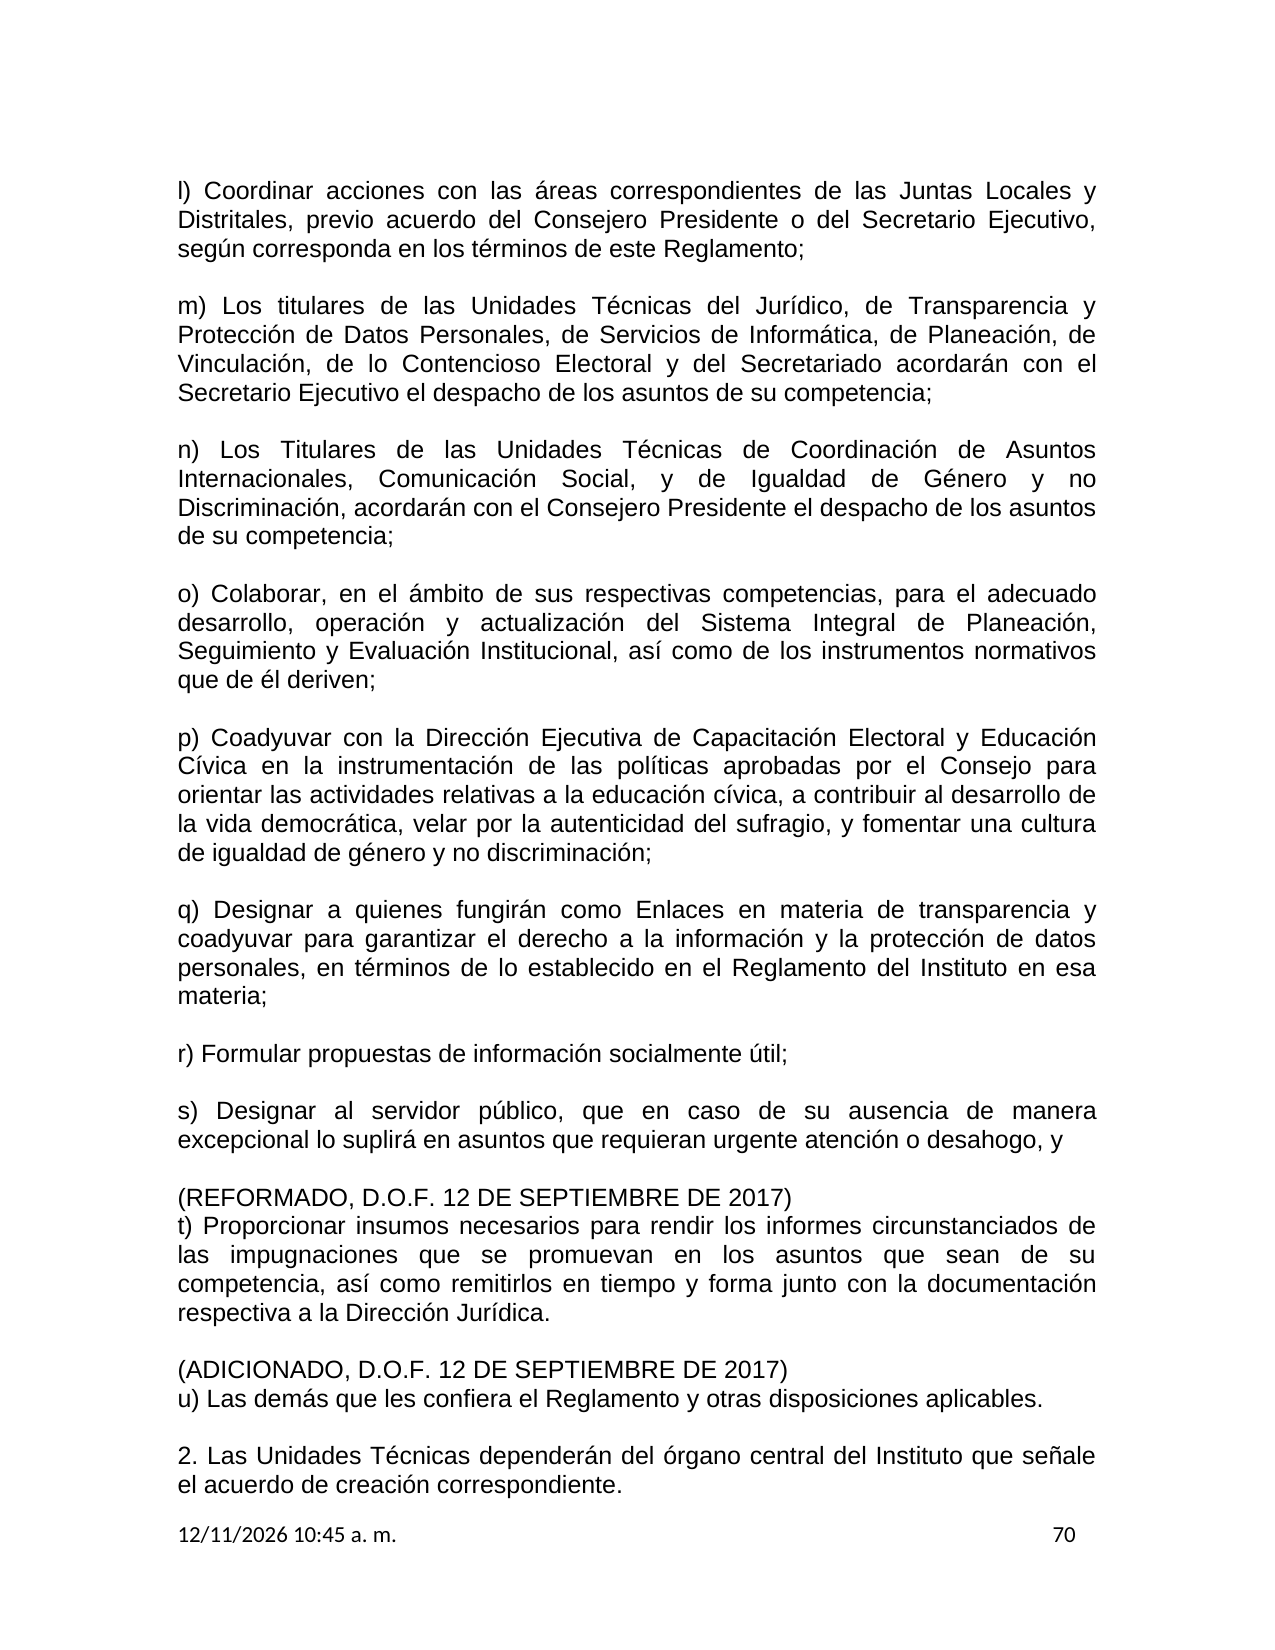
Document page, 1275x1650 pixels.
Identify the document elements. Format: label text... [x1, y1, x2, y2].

text r) Formular propuestas de información socialmente útil; [177, 1039, 1098, 1068]
text (ADICIONADO, D.O.F. 12 DE SEPTIEMBRE DE 2017) [177, 1355, 1098, 1384]
text t) Proporcionar insumos necesarios para rendir los informes circunstanciados de las impugnaciones que se promuevan en los asuntos que sean de su competencia, así como remitirlos en tiempo y forma junto con la documentación respectiva a la Dirección Jurídica. [177, 1211, 1098, 1326]
text p) Coadyuvar con la Dirección Ejecutiva de Capacitación Electoral y Educación Cívica en la instrumentación de las políticas aprobadas por el Consejo para orientar las actividades relativas a la educación cívica, a contribuir al desarrollo de la vida democrática, velar por la autenticidad del sufragio, y fomentar una cultura de igualdad de género y no discriminación; [177, 723, 1098, 866]
text s) Designar al servidor público, que en caso de su ausencia de manera excepcional lo suplirá en asuntos que requieran urgente atención o desahogo, y [177, 1096, 1098, 1154]
text 2. Las Unidades Técnicas dependerán del órgano central del Instituto que señale el acuerdo de creación correspondiente. [177, 1441, 1098, 1499]
text (REFORMADO, D.O.F. 12 DE SEPTIEMBRE DE 2017) [177, 1183, 1098, 1211]
text l) Coordinar acciones con las áreas correspondientes de las Juntas Locales y Distritales, previo acuerdo del Consejero Presidente o del Secretario Ejecutivo, según corresponda en los términos de este Reglamento; [177, 176, 1098, 263]
text o) Colaborar, en el ámbito de sus respectivas competencias, para el adecuado desarrollo, operación y actualización del Sistema Integral de Planeación, Seguimiento y Evaluación Institucional, así como de los instrumentos normativos que de él deriven; [177, 579, 1098, 694]
text q) Designar a quienes fungirán como Enlaces en materia de transparencia y coadyuvar para garantizar el derecho a la información y la protección de datos personales, en términos de lo establecido en el Reglamento del Instituto en esa materia; [177, 895, 1098, 1010]
text u) Las demás que les confiera el Reglamento y otras disposiciones aplicables. [177, 1384, 1098, 1413]
text n) Los Titulares de las Unidades Técnicas de Coordinación de Asuntos Internacionales, Comunicación Social, y de Igualdad de Género y no Discriminación, acordarán con el Consejero Presidente el despacho de los asuntos de su competencia; [177, 435, 1098, 550]
text m) Los titulares de las Unidades Técnicas del Jurídico, de Transparencia y Protección de Datos Personales, de Servicios de Informática, de Planeación, de Vinculación, de lo Contencioso Electoral y del Secretariado acordarán con el Secretario Ejecutivo el despacho de los asuntos de su competencia; [177, 291, 1098, 406]
